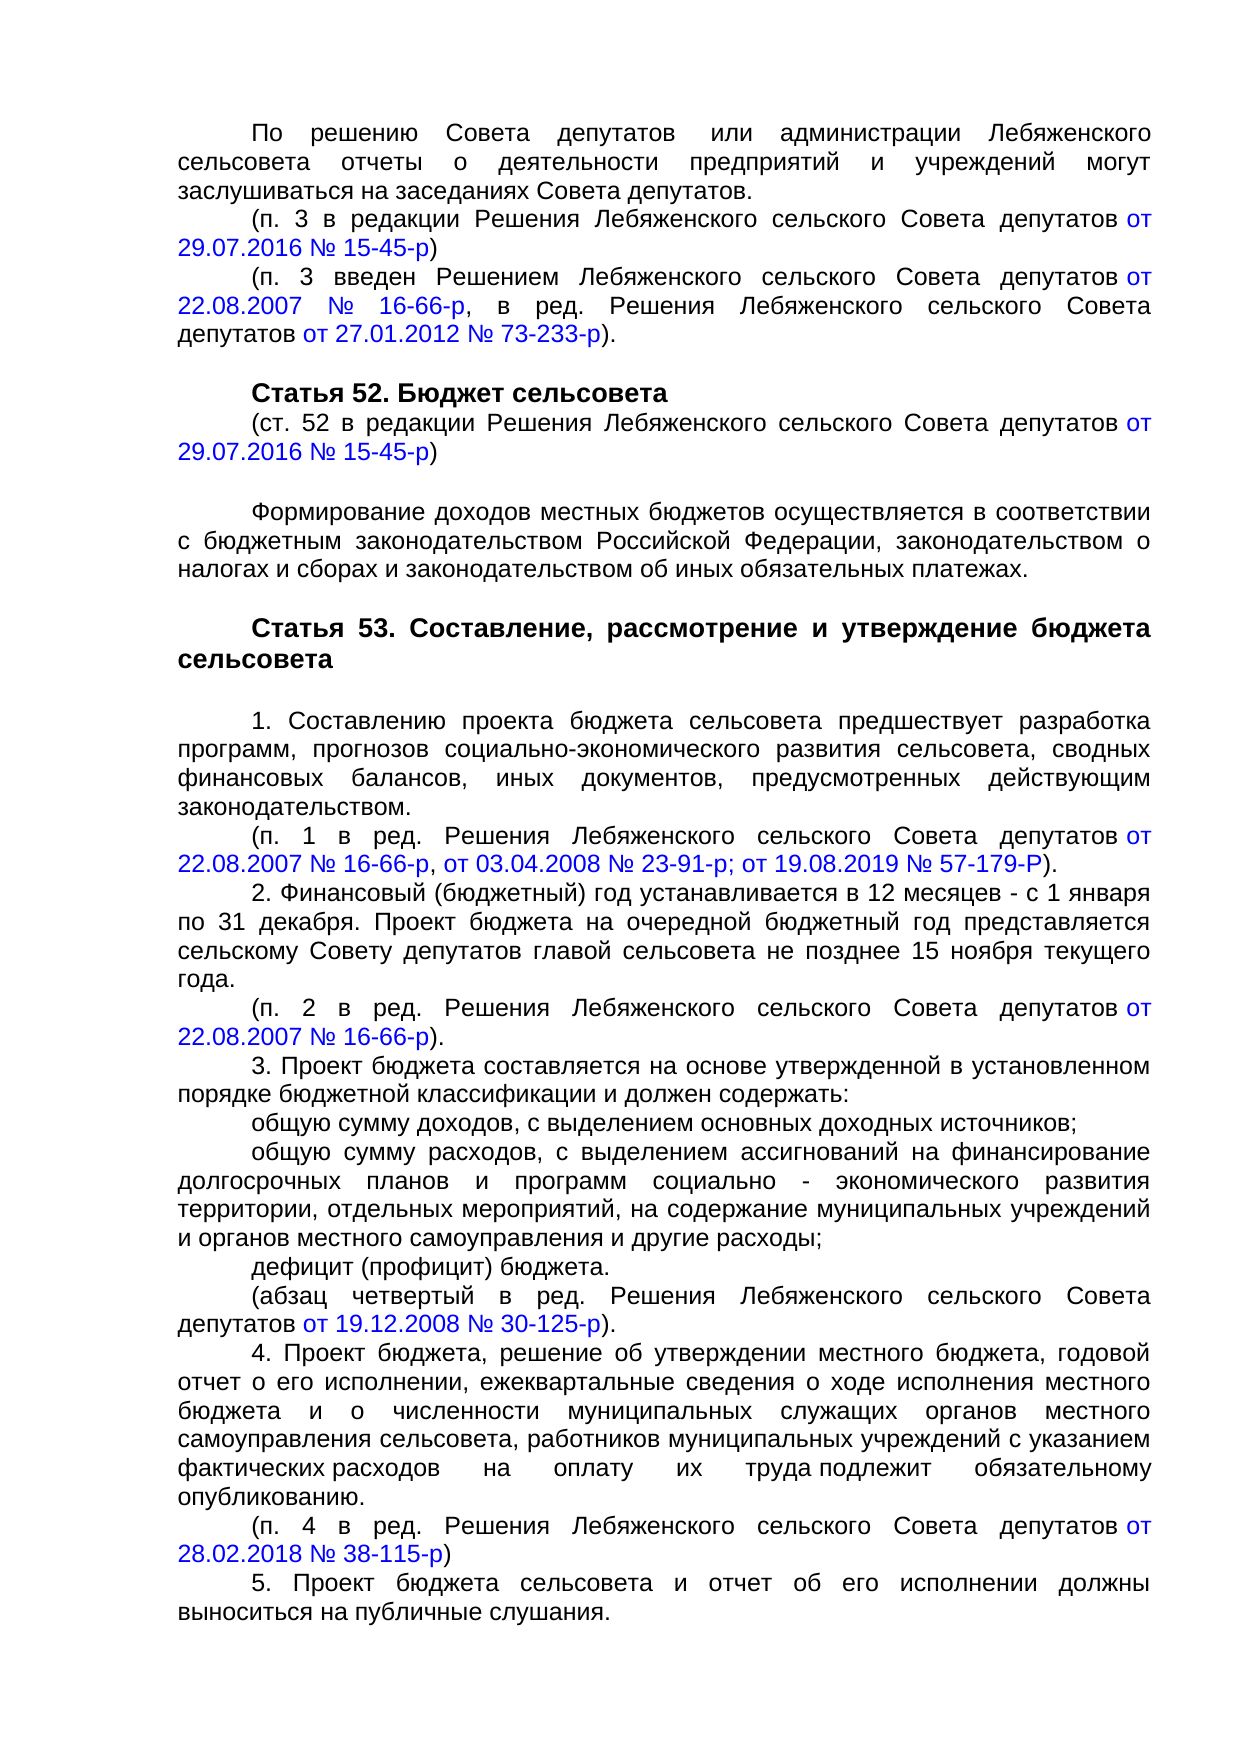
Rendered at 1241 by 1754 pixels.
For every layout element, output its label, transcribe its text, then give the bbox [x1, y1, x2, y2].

text Статья 53. Составление, рассмотрение и утверждение бюджета сельсовета [177, 612, 1152, 674]
text 1. Составлению проекта бюджета сельсовета предшествует разработка программ, прогнозов социально-экономического развития сельсовета, сводных финансовых балансов, иных документов, предусмотренных действующим законодательством. [177, 706, 1152, 821]
text 2. Финансовый (бюджетный) год устанавливается в 12 месяцев - с 1 января по 31 декабря. Проект бюджета на очередной бюджетный год представляется сельскому Совету депутатов главой сельсовета не позднее 15 ноября текущего года. [177, 878, 1152, 993]
text Формирование доходов местных бюджетов осуществляется в соответствии с бюджетным законодательством Российской Федерации, законодательством о налогах и сборах и законодательством об иных обязательных платежах. [177, 497, 1152, 583]
text (п. 3 в редакции Решения Лебяженского сельского Совета депутатов от 29.07.2016 № 15-45-р) [177, 204, 1152, 262]
text 4. Проект бюджета, решение об утверждении местного бюджета, годовой отчет о его исполнении, ежеквартальные сведения о ходе исполнения местного бюджета и о численности муниципальных служащих органов местного самоуправления сельсовета, работников муниципальных учреждений с указанием фактических расходов на оплату их труда подлежит обязательному опубликованию. [177, 1338, 1152, 1511]
text (ст. 52 в редакции Решения Лебяженского сельского Совета депутатов от 29.07.2016 № 15-45-р) [177, 408, 1152, 466]
text 3. Проект бюджета составляется на основе утвержденной в установленном порядке бюджетной классификации и должен содержать: [177, 1051, 1152, 1108]
text 5. Проект бюджета сельсовета и отчет об его исполнении должны выноситься на публичные слушания. [177, 1568, 1152, 1626]
text общую сумму доходов, с выделением основных доходных источников; [177, 1108, 1152, 1137]
text По решению Совета депутатов или администрации Лебяженского сельсовета отчеты о деятельности предприятий и учреждений могут заслушиваться на заседаниях Совета депутатов. [177, 118, 1152, 204]
text дефицит (профицит) бюджета. [177, 1252, 1152, 1281]
text общую сумму расходов, с выделением ассигнований на финансирование долгосрочных планов и программ социально - экономического развития территории, отдельных мероприятий, на содержание муниципальных учреждений и органов местного самоуправления и другие расходы; [177, 1137, 1152, 1252]
text Статья 52. Бюджет сельсовета [177, 377, 1152, 408]
text (п. 3 введен Решением Лебяженского сельского Совета депутатов от 22.08.2007 № 16-66-р, в ред. Решения Лебяженского сельского Совета депутатов от 27.01.2012 № 73-233-р). [177, 262, 1152, 348]
text (п. 4 в ред. Решения Лебяженского сельского Совета депутатов от 28.02.2018 № 38-115-р) [177, 1511, 1152, 1568]
text (абзац четвертый в ред. Решения Лебяженского сельского Совета депутатов от 19.12.2008 № 30-125-р). [177, 1281, 1152, 1338]
text (п. 1 в ред. Решения Лебяженского сельского Совета депутатов от 22.08.2007 № 16-66-р, от 03.04.2008 № 23-91-р; от 19.08.2019 № 57-179-Р). [177, 821, 1152, 878]
text (п. 2 в ред. Решения Лебяженского сельского Совета депутатов от 22.08.2007 № 16-66-р). [177, 993, 1152, 1051]
